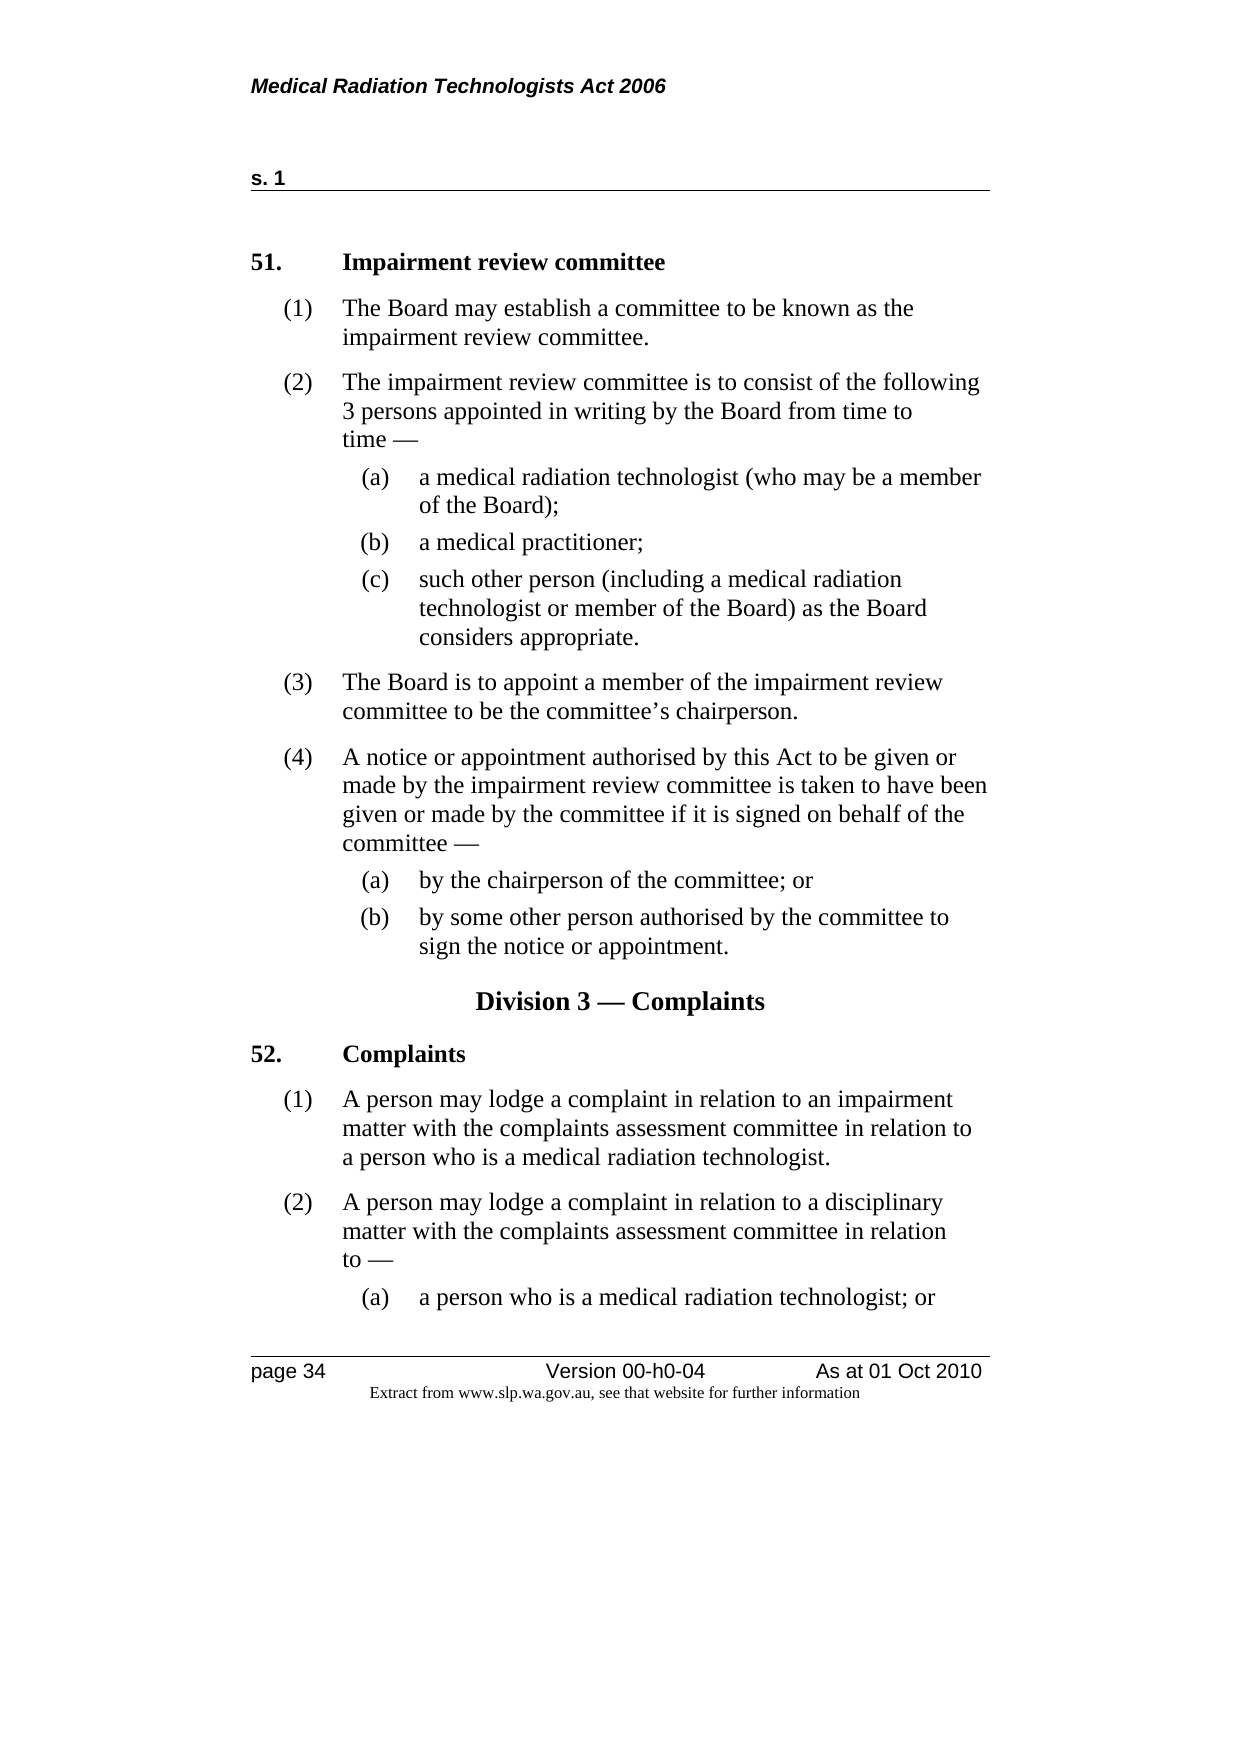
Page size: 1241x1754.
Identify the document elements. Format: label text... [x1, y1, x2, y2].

text (b) a medical practitioner; [251, 527, 990, 556]
text (c) such other person (including a medical radiation technologist or member of the Board) as the Board considers appropriate. [251, 564, 990, 651]
text (3) The Board is to appoint a member of the impairment review committee to be the committee’s chairperson. [251, 667, 990, 725]
text (a) by the chairperson of the committee; or [251, 865, 990, 894]
text (2) A person may lodge a complaint in relation to a disciplinary matter with the complaints assessment committee in relation to — [251, 1187, 990, 1273]
text (a) a medical radiation technologist (who may be a member of the Board); [251, 462, 990, 519]
text (1) A person may lodge a complaint in relation to an impairment matter with the complaints assessment committee in relation to a person who is a medical radiation technologist. [251, 1084, 990, 1170]
text (b) by some other person authorised by the committee to sign the notice or appointment. [251, 902, 990, 959]
subtitle 52. Complaints [251, 1039, 990, 1067]
text (1) The Board may establish a committee to be known as the impairment review committee. [251, 293, 990, 350]
text (2) The impairment review committee is to consist of the following 3 persons appointed in writing by the Board from time to time — [251, 367, 990, 453]
subtitle 51. Impairment review committee [251, 247, 990, 276]
subtitle Division 3 — Complaints [251, 984, 990, 1016]
text (4) A notice or appointment authorised by this Act to be given or made by the impairment review committee is taken to have been given or made by the committee if it is signed on behalf of the committee — [251, 742, 990, 857]
text (a) a person who is a medical radiation technologist; or [251, 1282, 990, 1310]
